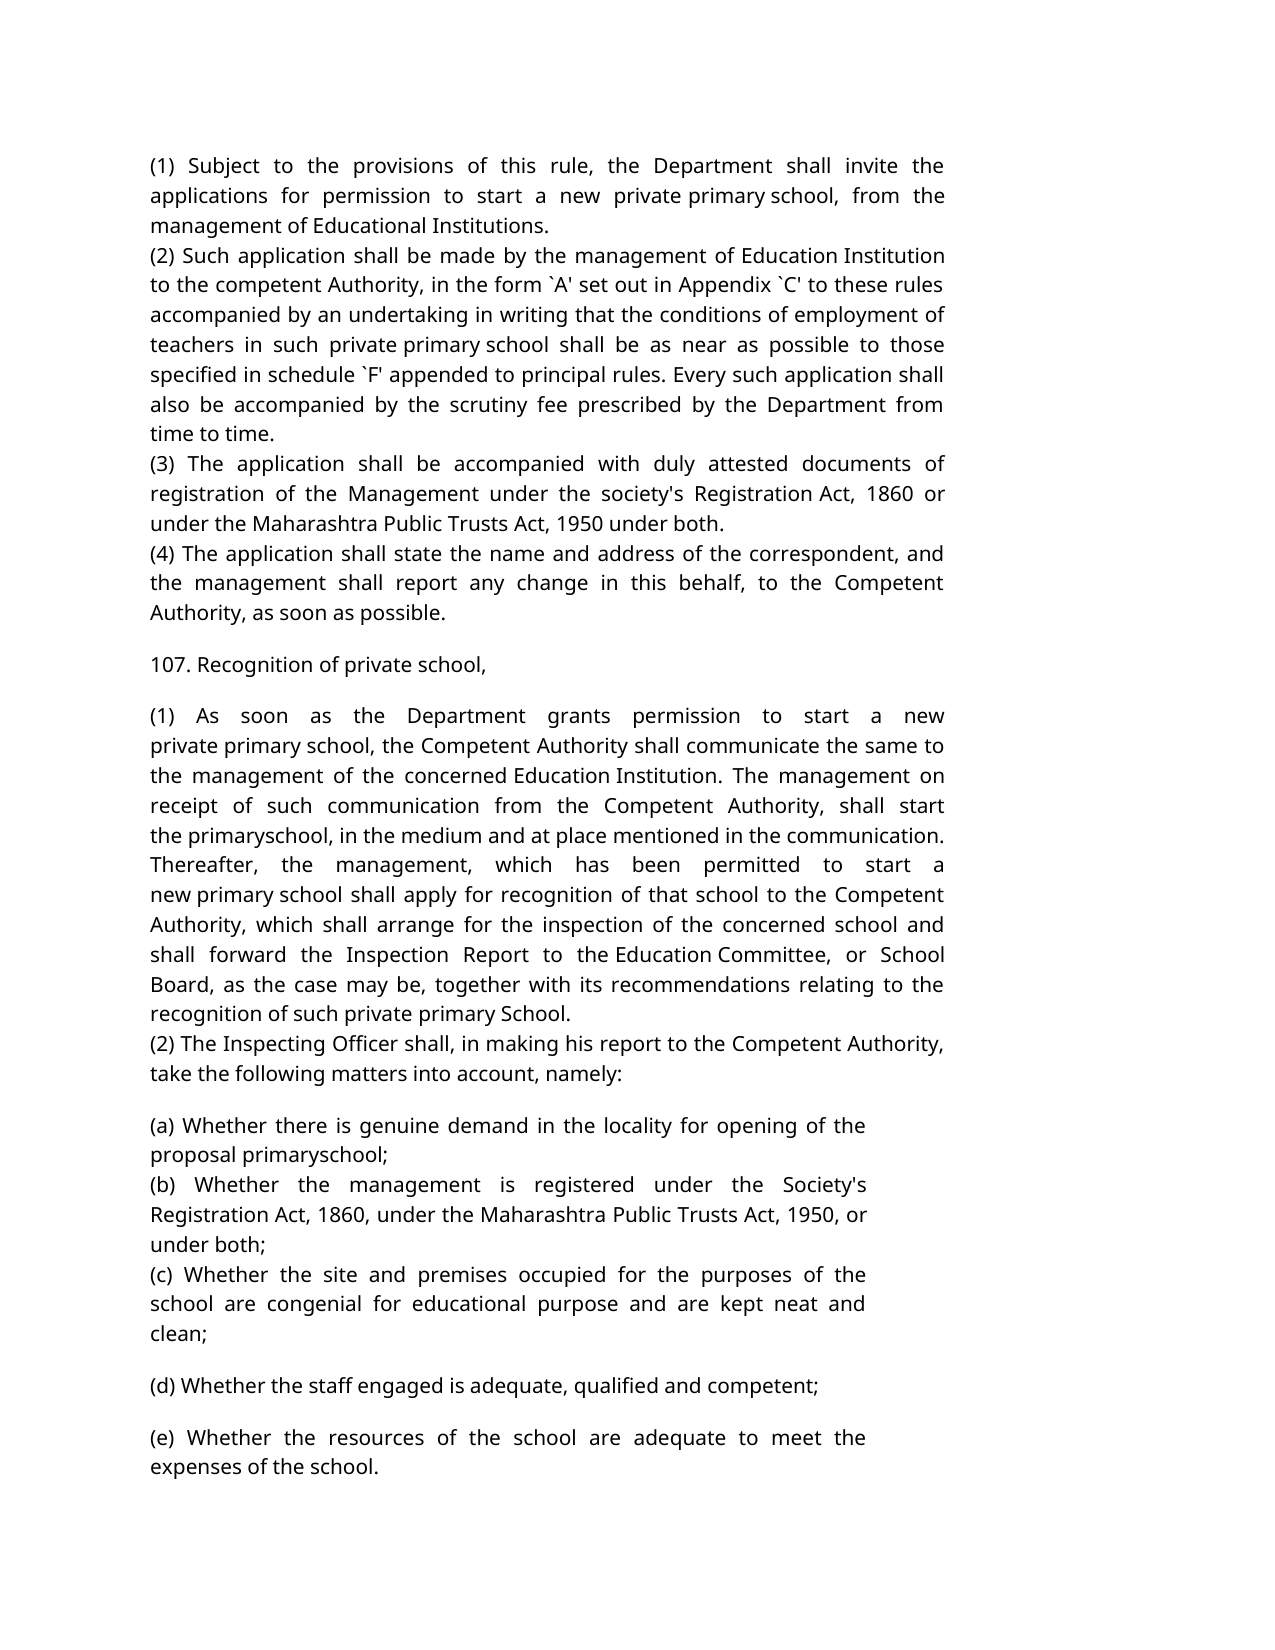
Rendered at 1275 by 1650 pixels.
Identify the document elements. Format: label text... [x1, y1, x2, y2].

text 107. Recognition of private school, [150, 648, 1023, 678]
text (a) Whether there is genuine demand in the locality for opening of the proposal primaryschool; [150, 1109, 867, 1169]
text (c) Whether the site and premises occupied for the purposes of the school are congenial for educational purpose and are kept neat and clean; [150, 1258, 867, 1348]
text (b) Whether the management is registered under the Society's Registration Act, 1860, under the Maharashtra Public Trusts Act, 1950, or under both; [150, 1169, 867, 1258]
text (4) The application shall state the name and address of the correspondent, and the management shall report any change in this behalf, to the Competent Authority, as soon as possible. [150, 537, 945, 627]
text (e) Whether the resources of the school are adequate to meet the expenses of the school. [150, 1421, 867, 1481]
text (1) As soon as the Department grants permission to start a new private primary school, the Competent Authority shall communicate the same to the management of the concerned Education Institution. The management on receipt of such communication from the Competent Authority, shall start the primaryschool, in the medium and at place mentioned in the communication. Thereafter, the management, which has been permitted to start a new primary school shall apply for recognition of that school to the Competent Authority, which shall arrange for the inspection of the concerned school and shall forward the Inspection Report to the Education Committee, or School Board, as the case may be, together with its recommendations relating to the recognition of such private primary School. [150, 700, 945, 1028]
text (2) Such application shall be made by the management of Education Institution to the competent Authority, in the form `A' set out in Appendix `C' to these rules accompanied by an undertaking in writing that the conditions of employment of teachers in such private primary school shall be as near as possible to those specified in schedule `F' appended to principal rules. Every such application shall also be accompanied by the scrutiny fee prescribed by the Department from time to time. [150, 239, 945, 448]
text (2) The Inspecting Officer shall, in making his report to the Competent Authority, take the following matters into account, namely: [150, 1028, 945, 1087]
text (d) Whether the staff engaged is adequate, qualified and competent; [150, 1369, 867, 1399]
text (1) Subject to the provisions of this rule, the Department shall invite the applications for permission to start a new private primary school, from the management of Educational Institutions. [150, 150, 945, 239]
text (3) The application shall be accompanied with duly attested documents of registration of the Management under the society's Registration Act, 1860 or under the Maharashtra Public Trusts Act, 1950 under both. [150, 448, 945, 537]
